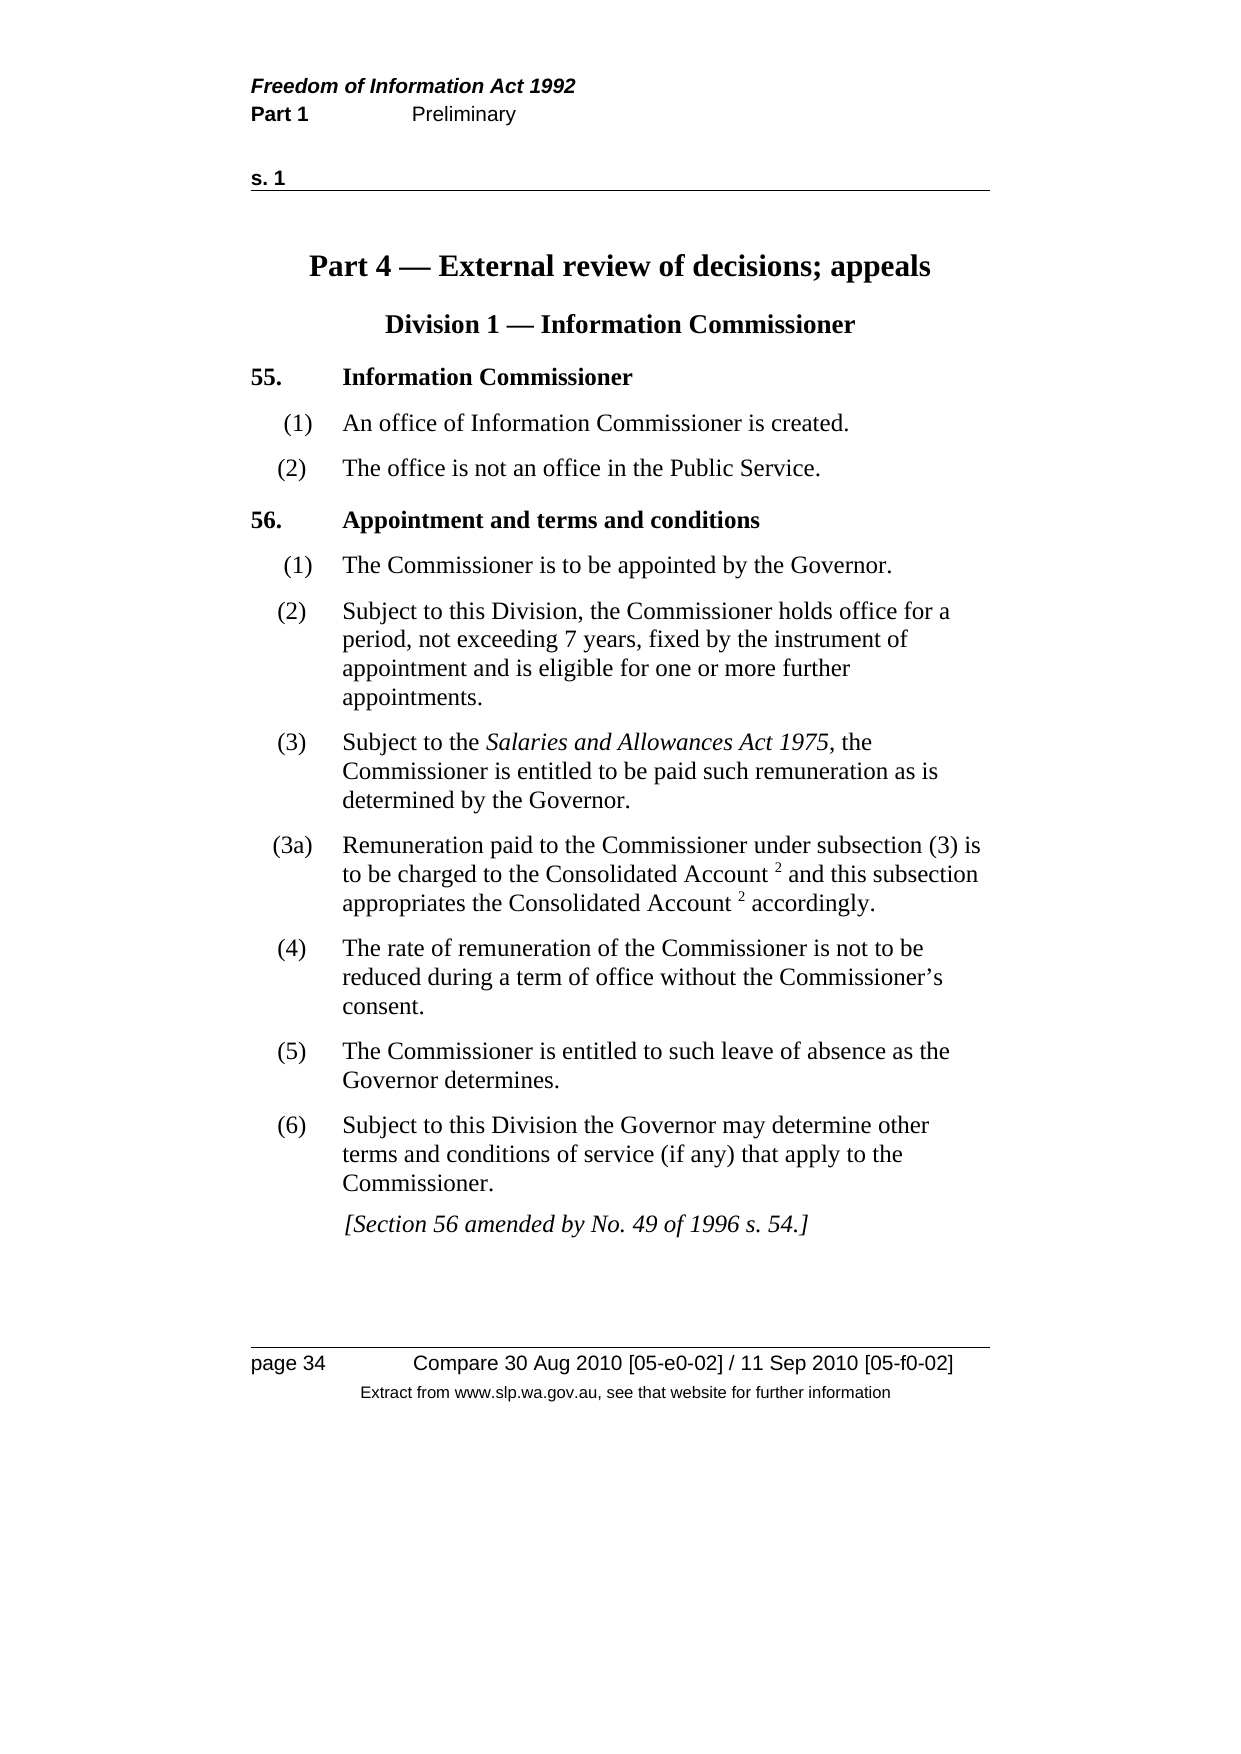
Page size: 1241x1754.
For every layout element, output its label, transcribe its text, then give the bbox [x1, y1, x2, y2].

subtitle Part 4 — External review of decisions; appeals [251, 247, 990, 283]
subtitle 56. Appointment and terms and conditions [251, 505, 990, 534]
text (4) The rate of remuneration of the Commissioner is not to be reduced during a term of office without the Commissioner’s consent. [251, 933, 990, 1019]
text (6) Subject to this Division the Governor may determine other terms and conditions of service (if any) that apply to the Commissioner. [251, 1110, 990, 1197]
subtitle Division 1 — Information Commissioner [251, 308, 990, 339]
text (1) The Commissioner is to be appointed by the Governor. [251, 550, 990, 579]
text (2) Subject to this Division, the Commissioner holds office for a period, not exceeding 7 years, fixed by the instrument of appointment and is eligible for one or more further appointments. [251, 596, 990, 711]
text (3) Subject to the Salaries and Allowances Act 1975, the Commissioner is entitled to be paid such remuneration as is determined by the Governor. [251, 727, 990, 814]
text [Section 56 amended by No. 49 of 1996 s. 54.] [251, 1209, 990, 1238]
text (3a) Remuneration paid to the Commissioner under subsection (3) is to be charged to the Consolidated Account 2 and this subsection appropriates the Consolidated Account 2 accordingly. [251, 830, 990, 917]
subtitle 55. Information Commissioner [251, 362, 990, 391]
text (5) The Commissioner is entitled to such leave of absence as the Governor determines. [251, 1036, 990, 1094]
text (2) The office is not an office in the Public Service. [251, 453, 990, 482]
text (1) An office of Information Commissioner is created. [251, 408, 990, 437]
